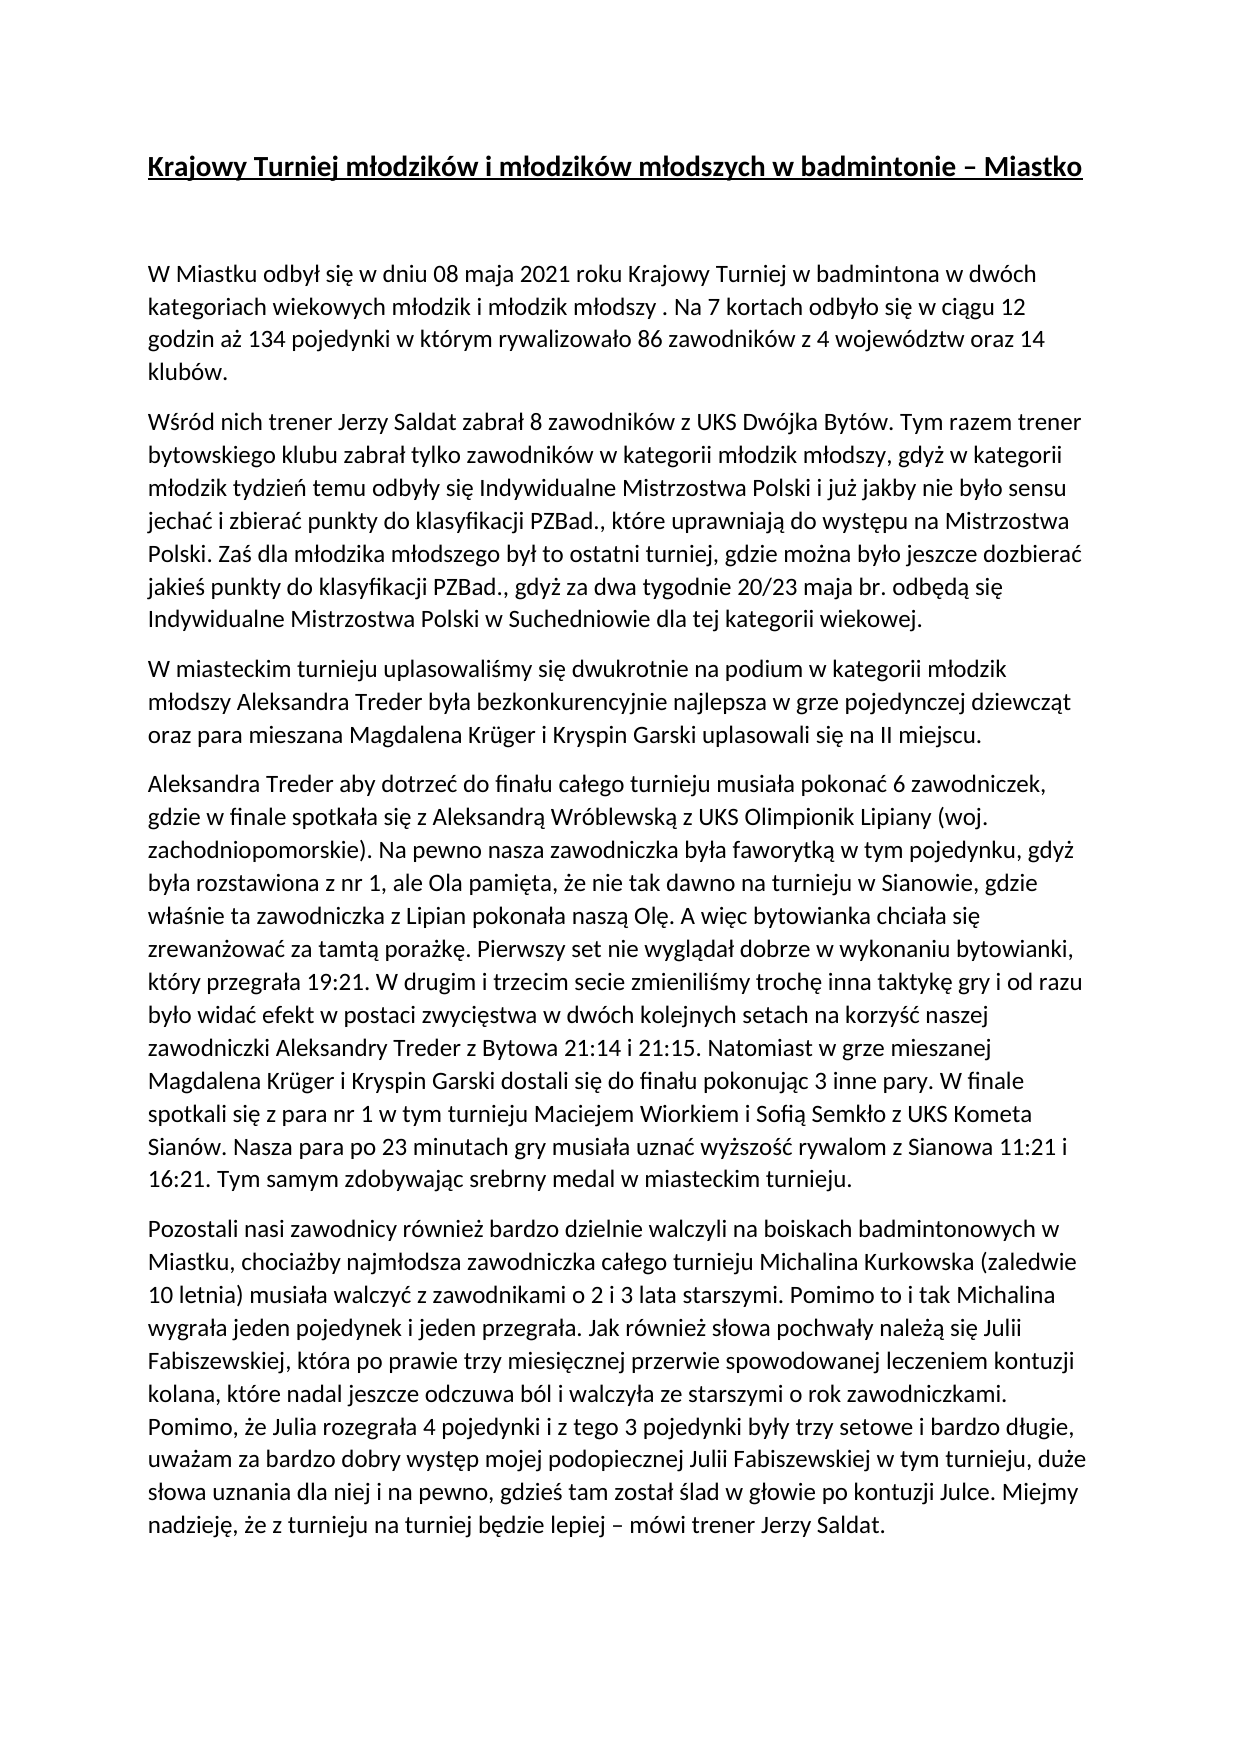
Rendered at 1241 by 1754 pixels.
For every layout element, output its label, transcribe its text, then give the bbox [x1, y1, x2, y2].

text W miasteckim turnieju uplasowaliśmy się dwukrotnie na podium w kategorii młodzik młodszy Aleksandra Treder była bezkonkurencyjnie najlepsza w grze pojedynczej dziewcząt oraz para mieszana Magdalena Krüger i Kryspin Garski uplasowali się na II miejscu. [148, 653, 1093, 749]
text W Miastku odbył się w dniu 08 maja 2021 roku Krajowy Turniej w badmintona w dwóch kategoriach wiekowych młodzik i młodzik młodszy . Na 7 kortach odbyło się w ciągu 12 godzin aż 134 pojedynki w którym rywalizowało 86 zawodników z 4 województw oraz 14 klubów. [148, 258, 1093, 387]
text Krajowy Turniej młodzików i młodzików młodszych w badmintonie – Miastko [148, 148, 1093, 183]
text Aleksandra Treder aby dotrzeć do finału całego turnieju musiała pokonać 6 zawodniczek, gdzie w finale spotkała się z Aleksandrą Wróblewską z UKS Olimpionik Lipiany (woj. zachodniopomorskie). Na pewno nasza zawodniczka była faworytką w tym pojedynku, gdyż była rozstawiona z nr 1, ale Ola pamięta, że nie tak dawno na turnieju w Sianowie, gdzie właśnie ta zawodniczka z Lipian pokonała naszą Olę. A więc bytowianka chciała się zrewanżować za tamtą porażkę. Pierwszy set nie wyglądał dobrze w wykonaniu bytowianki, który przegrała 19:21. W drugim i trzecim secie zmieniliśmy trochę inna taktykę gry i od razu było widać efekt w postaci zwycięstwa w dwóch kolejnych setach na korzyść naszej zawodniczki Aleksandry Treder z Bytowa 21:14 i 21:15. Natomiast w grze mieszanej Magdalena Krüger i Kryspin Garski dostali się do finału pokonując 3 inne pary. W finale spotkali się z para nr 1 w tym turnieju Maciejem Wiorkiem i Sofią Semkło z UKS Kometa Sianów. Nasza para po 23 minutach gry musiała uznać wyższość rywalom z Sianowa 11:21 i 16:21. Tym samym zdobywając srebrny medal w miasteckim turnieju. [148, 769, 1093, 1194]
text Pozostali nasi zawodnicy również bardzo dzielnie walczyli na boiskach badmintonowych w Miastku, chociażby najmłodsza zawodniczka całego turnieju Michalina Kurkowska (zaledwie 10 letnia) musiała walczyć z zawodnikami o 2 i 3 lata starszymi. Pomimo to i tak Michalina wygrała jeden pojedynek i jeden przegrała. Jak również słowa pochwały należą się Julii Fabiszewskiej, która po prawie trzy miesięcznej przerwie spowodowanej leczeniem kontuzji kolana, które nadal jeszcze odczuwa ból i walczyła ze starszymi o rok zawodniczkami. Pomimo, że Julia rozegrała 4 pojedynki i z tego 3 pojedynki były trzy setowe i bardzo długie, uważam za bardzo dobry występ mojej podopiecznej Julii Fabiszewskiej w tym turnieju, duże słowa uznania dla niej i na pewno, gdzieś tam został ślad w głowie po kontuzji Julce. Miejmy nadzieję, że z turnieju na turniej będzie lepiej – mówi trener Jerzy Saldat. [148, 1213, 1093, 1540]
text Wśród nich trener Jerzy Saldat zabrał 8 zawodników z UKS Dwójka Bytów. Tym razem trener bytowskiego klubu zabrał tylko zawodników w kategorii młodzik młodszy, gdyż w kategorii młodzik tydzień temu odbyły się Indywidualne Mistrzostwa Polski i już jakby nie było sensu jechać i zbierać punkty do klasyfikacji PZBad., które uprawniają do występu na Mistrzostwa Polski. Zaś dla młodzika młodszego był to ostatni turniej, gdzie można było jeszcze dozbierać jakieś punkty do klasyfikacji PZBad., gdyż za dwa tygodnie 20/23 maja br. odbędą się Indywidualne Mistrzostwa Polski w Suchedniowie dla tej kategorii wiekowej. [148, 406, 1093, 634]
